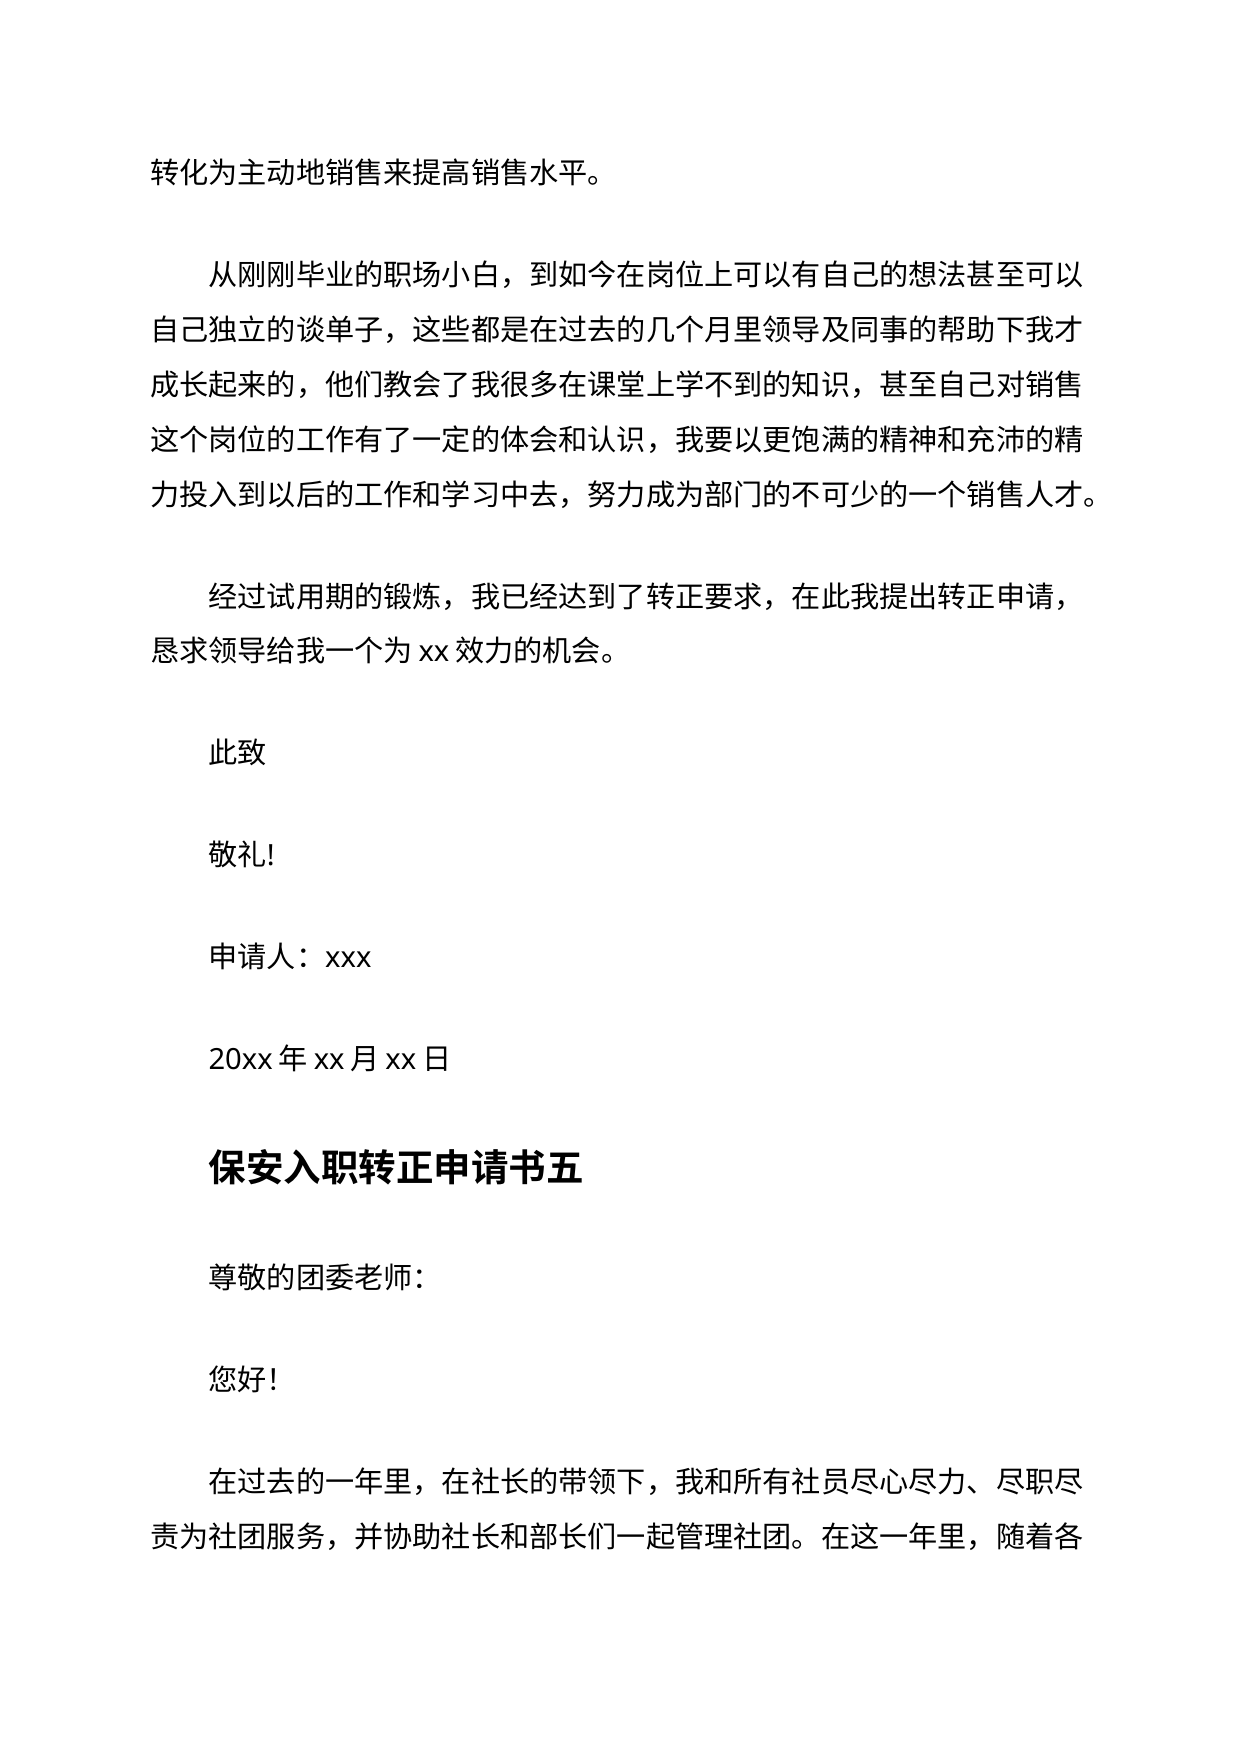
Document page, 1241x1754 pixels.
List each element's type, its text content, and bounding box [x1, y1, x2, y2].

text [150, 150, 1090, 192]
text 此致 [150, 730, 1090, 772]
text 经过试用期的锻炼，我已经达到了转正要求，在此我提出转正申请，恳求领导给我一个为xx效力的机会。 [150, 573, 1090, 670]
text 您好！ [150, 1357, 1090, 1399]
text 申请人：xxx [150, 934, 1090, 976]
text 尊敬的团委老师： [150, 1255, 1090, 1297]
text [150, 1459, 1090, 1556]
text 从刚刚毕业的职场小白，到如今在岗位上可以有自己的想法甚至可以自己独立的谈单子，这些都是在过去的几个月里领导及同事的帮助下我才成长起来的，他们教会了我很多在课堂上学不到的知识，甚至自己对销售这个岗位的工作有了一定的体会和认识，我要以更饱满的精神和充沛的精力投入到以后的工作和学习中去，努力成为部门的不可少的一个销售人才。 [150, 252, 1090, 514]
text 敬礼! [150, 832, 1090, 874]
text 保安入职转正申请书五 [150, 1138, 1090, 1192]
text 20xx年xx月xx日 [150, 1036, 1090, 1078]
